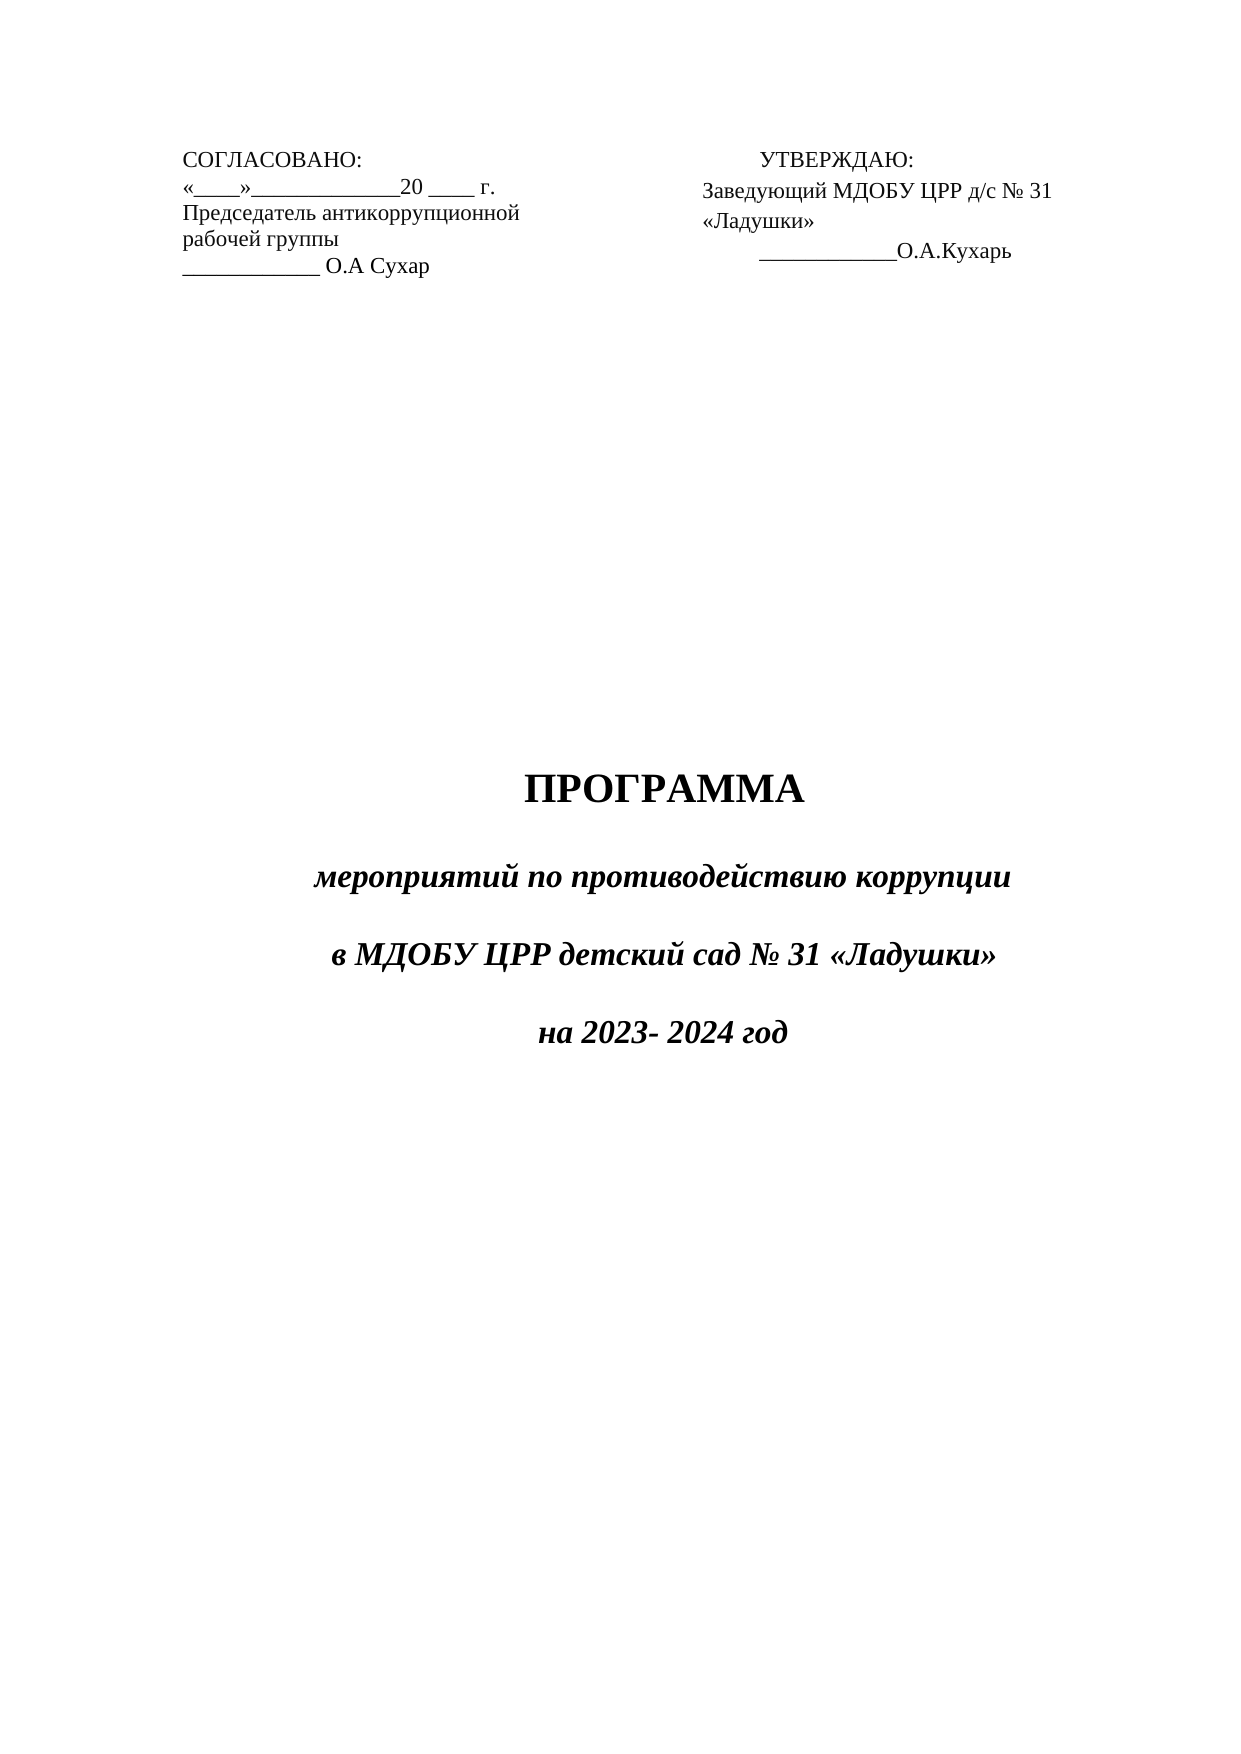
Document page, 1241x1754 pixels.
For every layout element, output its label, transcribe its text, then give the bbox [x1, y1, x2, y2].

text мероприятий по противодействию коррупции [177, 856, 1152, 894]
text ПРОГРАММА [177, 763, 1152, 811]
text в МДОБУ ЦРР детский сад № 31 «Ладушки» [177, 934, 1152, 973]
text на 2023- 2024 год [177, 1013, 1152, 1051]
